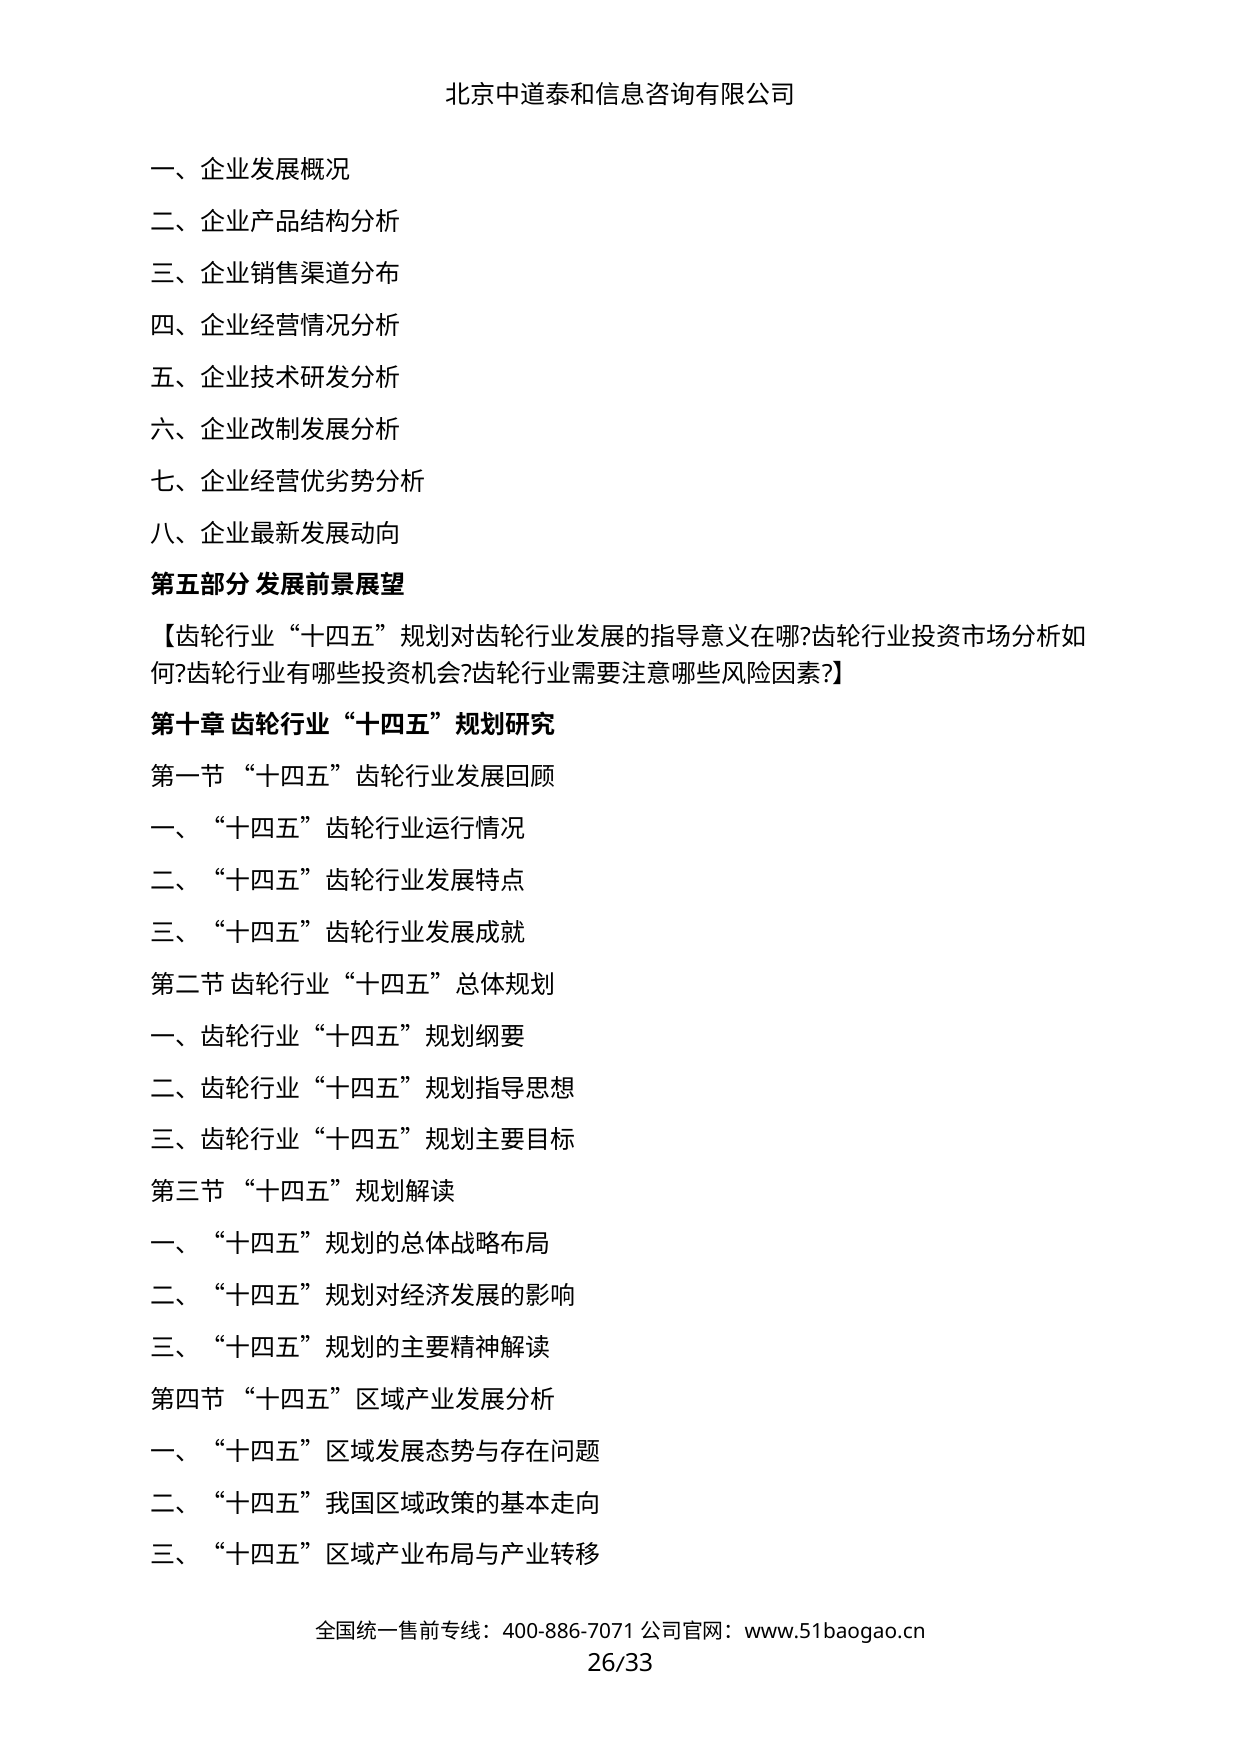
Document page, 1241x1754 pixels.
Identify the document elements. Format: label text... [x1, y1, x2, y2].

text 二、“十四五”齿轮行业发展特点 [150, 861, 1090, 897]
text 第三节 “十四五”规划解读 [150, 1172, 1090, 1208]
text 三、“十四五”区域产业布局与产业转移 [150, 1535, 1090, 1571]
text 第四节 “十四五”区域产业发展分析 [150, 1379, 1090, 1416]
text 六、企业改制发展分析 [150, 409, 1090, 446]
text 三、“十四五”齿轮行业发展成就 [150, 912, 1090, 949]
text 七、企业经营优劣势分析 [150, 461, 1090, 497]
text 一、企业发展概况 [150, 150, 1090, 186]
text 第一节 “十四五”齿轮行业发展回顾 [150, 757, 1090, 793]
text 第十章 齿轮行业“十四五”规划研究 [150, 705, 1090, 741]
text 二、企业产品结构分析 [150, 202, 1090, 238]
text 第五部分 发展前景展望 [150, 565, 1090, 601]
text 二、齿轮行业“十四五”规划指导思想 [150, 1068, 1090, 1104]
text 一、齿轮行业“十四五”规划纲要 [150, 1016, 1090, 1052]
text 三、企业销售渠道分布 [150, 254, 1090, 290]
text 一、“十四五”规划的总体战略布局 [150, 1224, 1090, 1260]
text 三、“十四五”规划的主要精神解读 [150, 1327, 1090, 1364]
text 五、企业技术研发分析 [150, 357, 1090, 394]
text 一、“十四五”区域发展态势与存在问题 [150, 1431, 1090, 1467]
text 【齿轮行业“十四五”规划对齿轮行业发展的指导意义在哪?齿轮行业投资市场分析如何?齿轮行业有哪些投资机会?齿轮行业需要注意哪些风险因素?】 [150, 617, 1090, 689]
text 八、企业最新发展动向 [150, 513, 1090, 549]
text 四、企业经营情况分析 [150, 306, 1090, 342]
text 第二节 齿轮行业“十四五”总体规划 [150, 964, 1090, 1001]
text 一、“十四五”齿轮行业运行情况 [150, 809, 1090, 845]
text 二、“十四五”我国区域政策的基本走向 [150, 1483, 1090, 1519]
text 二、“十四五”规划对经济发展的影响 [150, 1276, 1090, 1312]
text 三、齿轮行业“十四五”规划主要目标 [150, 1120, 1090, 1156]
